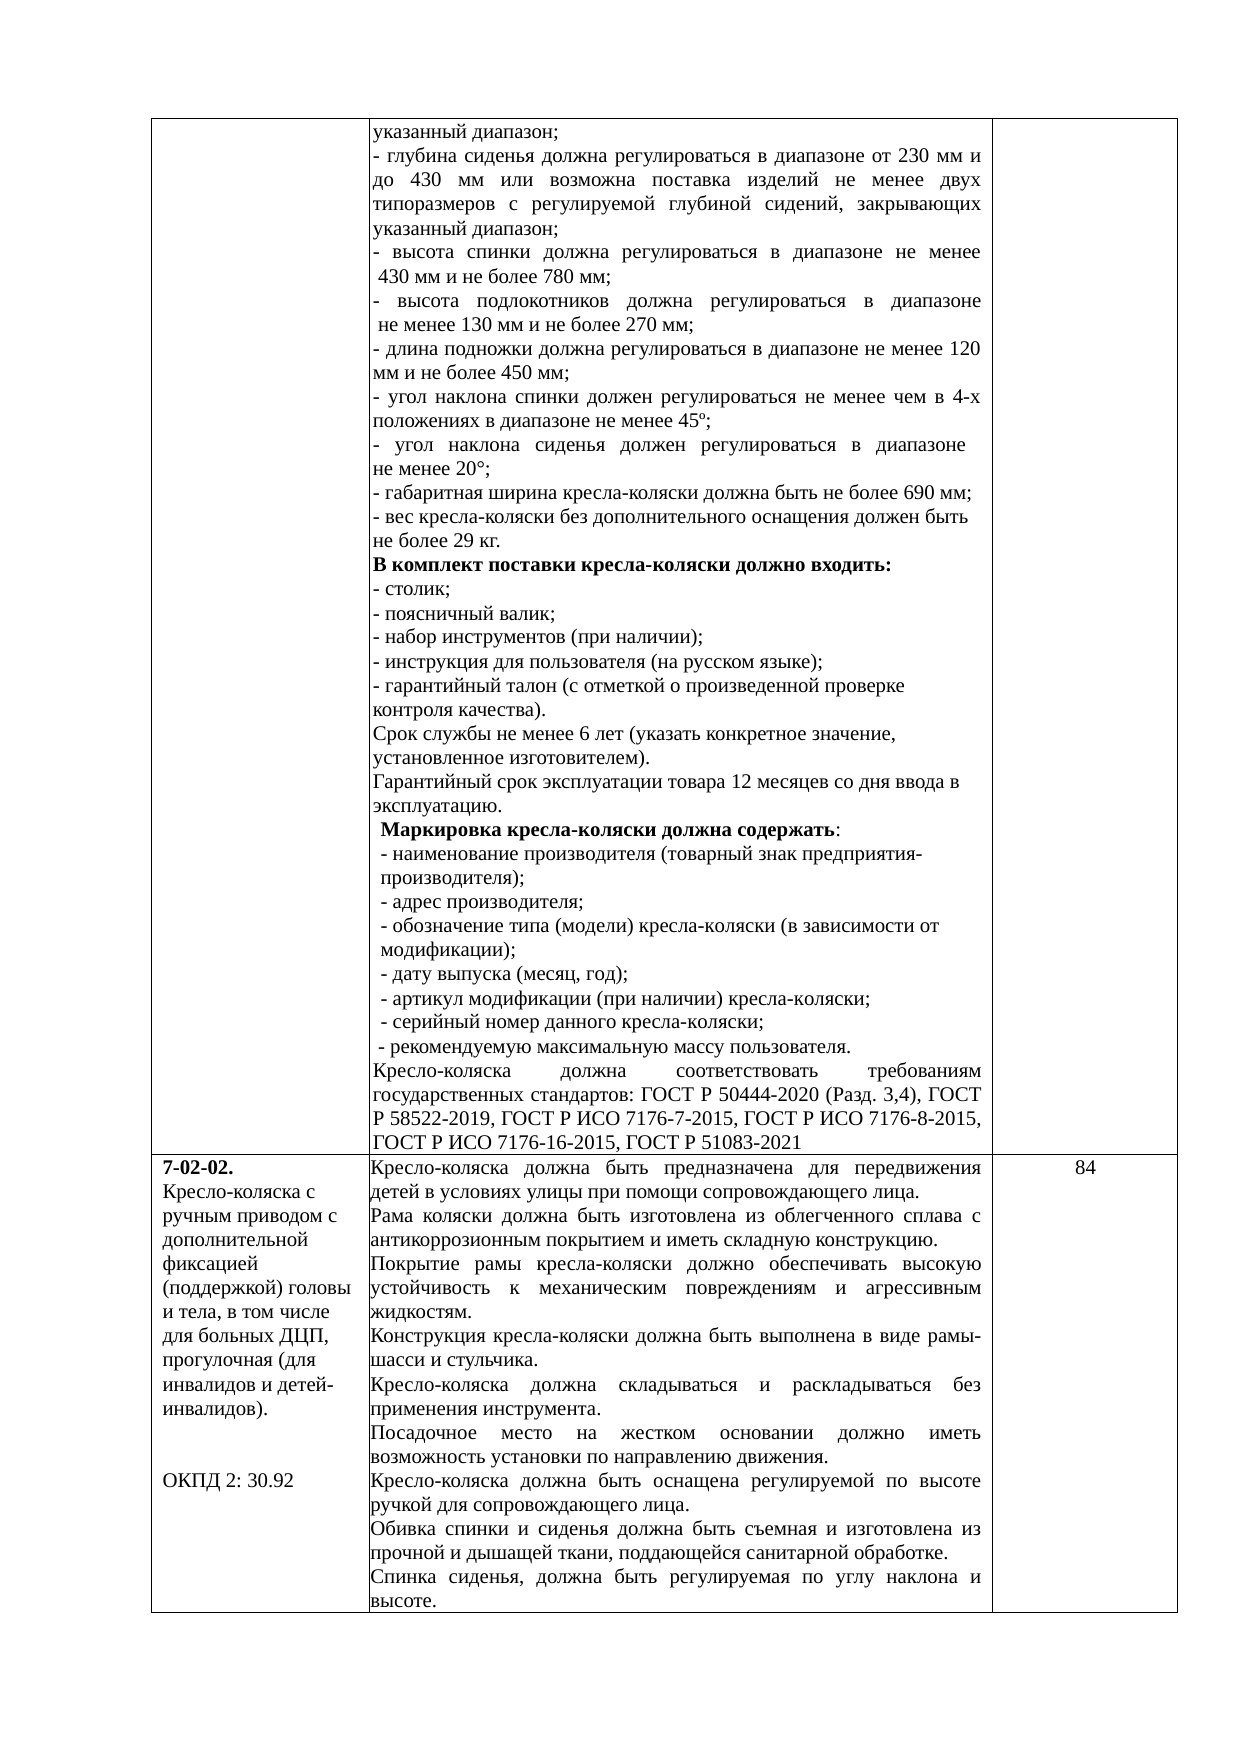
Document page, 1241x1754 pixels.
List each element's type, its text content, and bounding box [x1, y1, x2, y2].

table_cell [370, 1155, 992, 1612]
table_cell 84 [993, 1155, 1177, 1612]
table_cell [152, 119, 369, 1154]
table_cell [152, 1155, 369, 1612]
table_cell 90 [993, 119, 1177, 1154]
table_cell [370, 119, 992, 1154]
